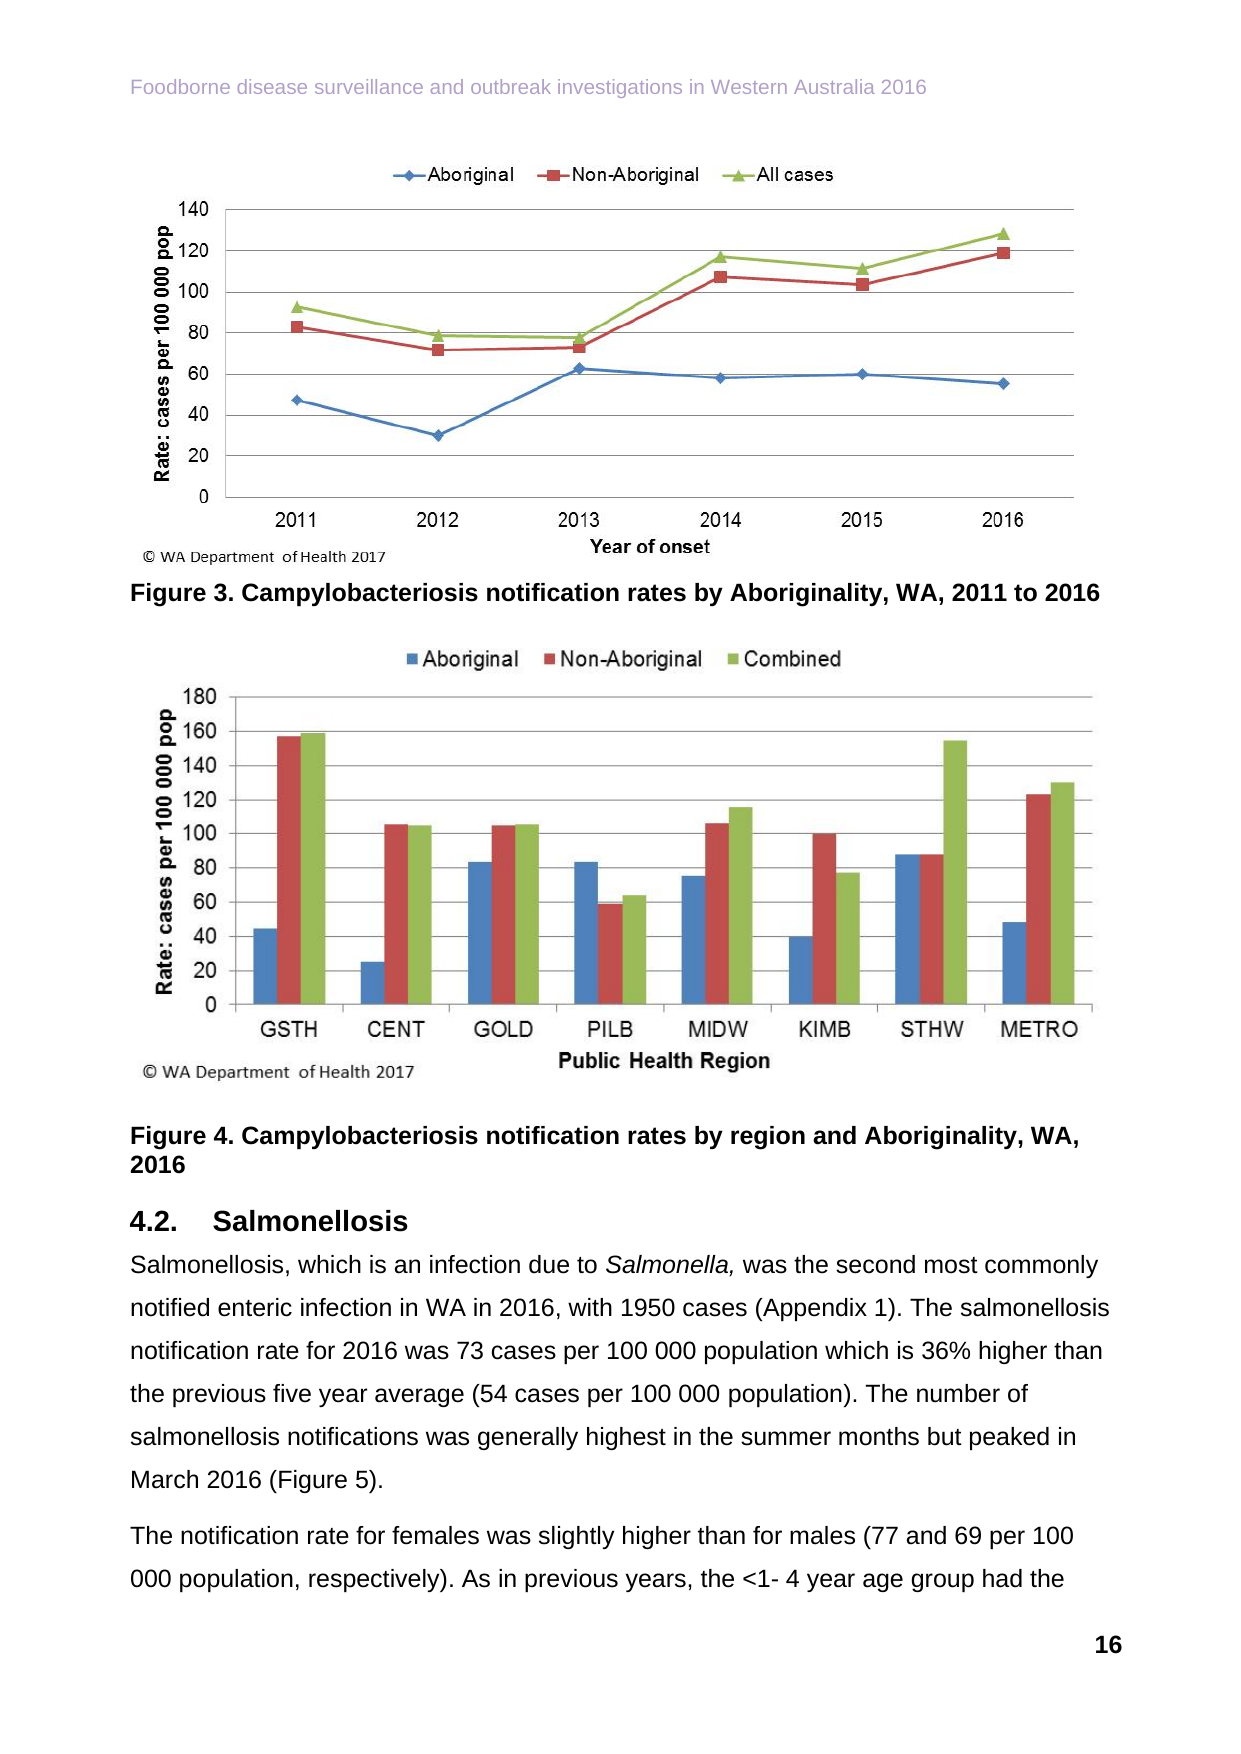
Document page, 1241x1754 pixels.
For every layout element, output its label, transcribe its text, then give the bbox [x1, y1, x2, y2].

picture [129, 150, 1091, 578]
text Figure 4. Campylobacteriosis notification rates by region and Aboriginality, WA, 2016 [130, 1121, 1117, 1179]
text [130, 1521, 1122, 1593]
text Figure 3. Campylobacteriosis notification rates by Aboriginality, WA, 2011 to 2016 [130, 578, 1122, 606]
picture [129, 631, 1112, 1095]
subtitle Salmonellosis [129, 1204, 1122, 1237]
text Salmonellosis, which is an infection due to Salmonella, was the second most commonly notified enteric infection in WA in 2016, with 1950 cases (Appendix 1). The salmonellosis notification rate for 2016 was 73 cases per 100 000 population which is 36% higher than the previous five year average (54 cases per 100 000 population). The number of salmonellosis notifications was generally highest in the summer months but peaked in March 2016 (Figure 5). [130, 1250, 1117, 1494]
